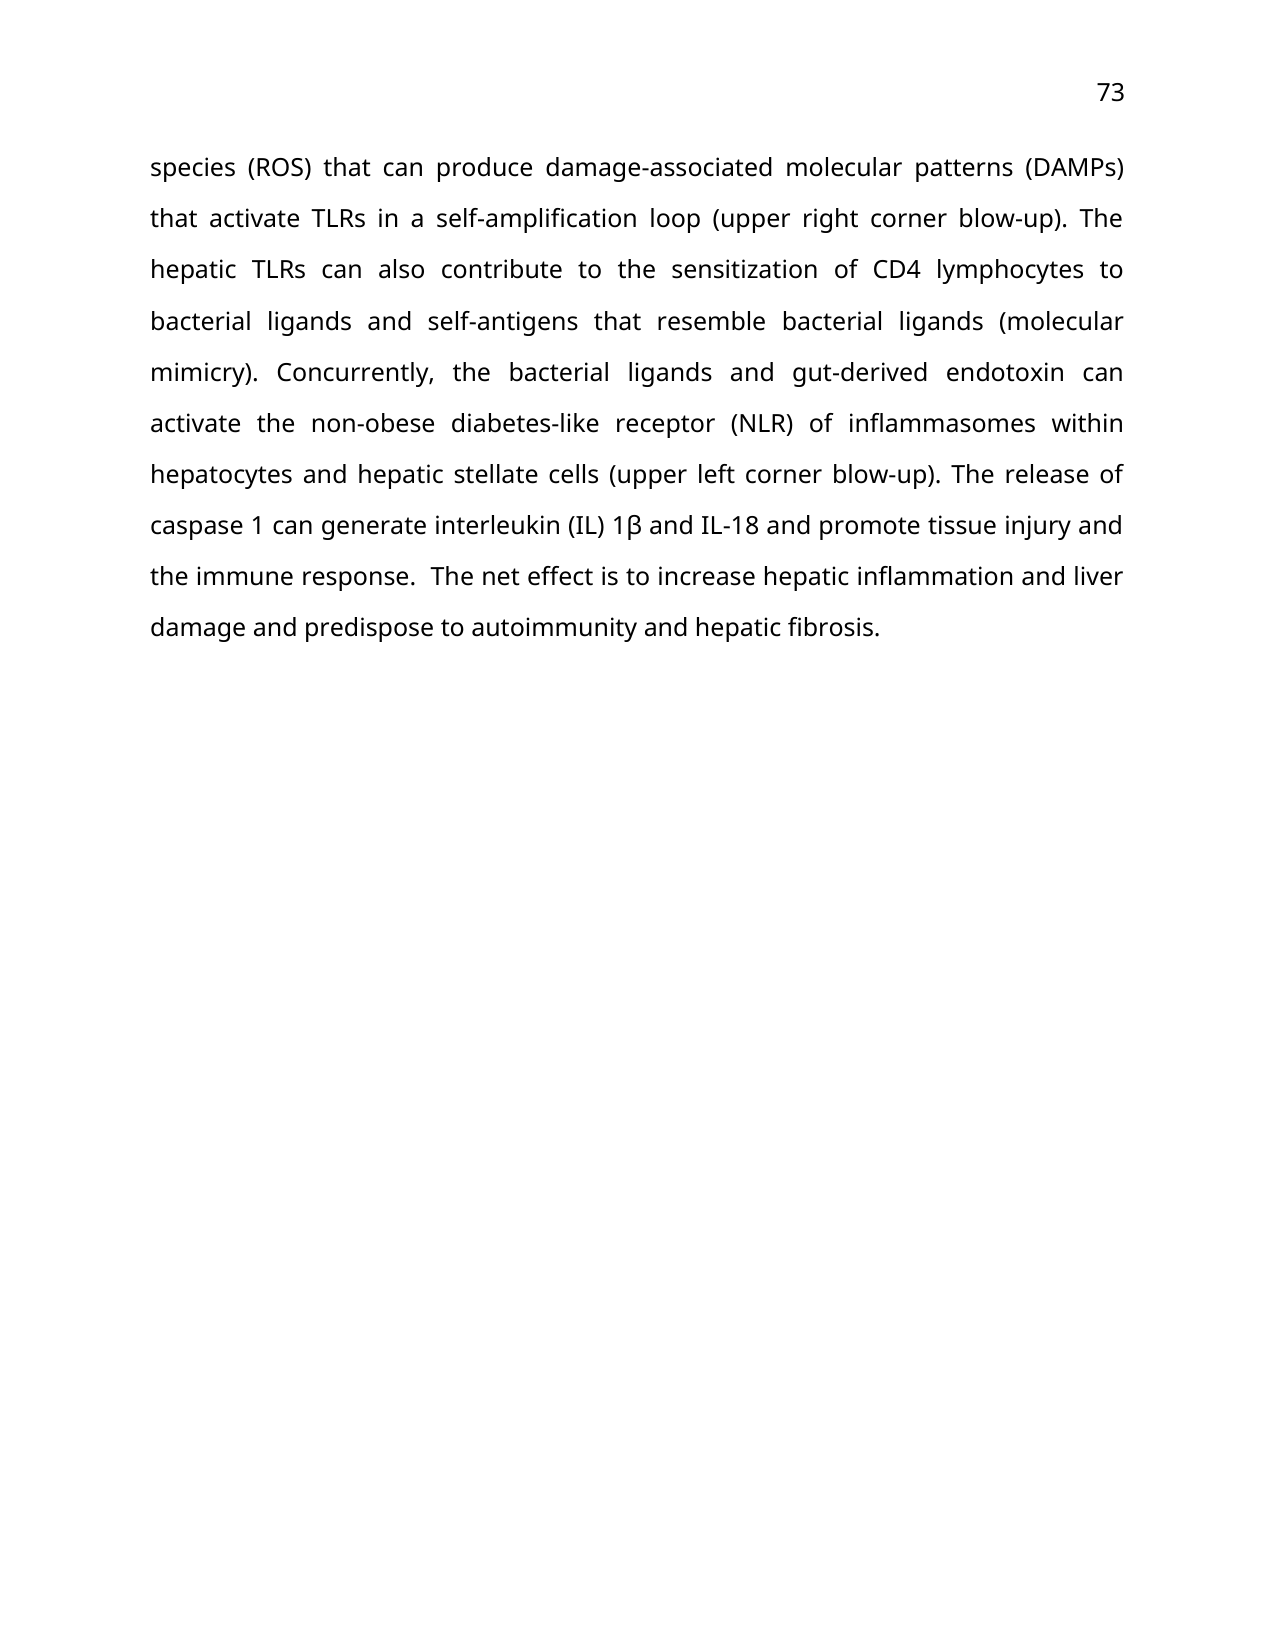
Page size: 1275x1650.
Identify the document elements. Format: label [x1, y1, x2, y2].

text [150, 150, 1125, 643]
